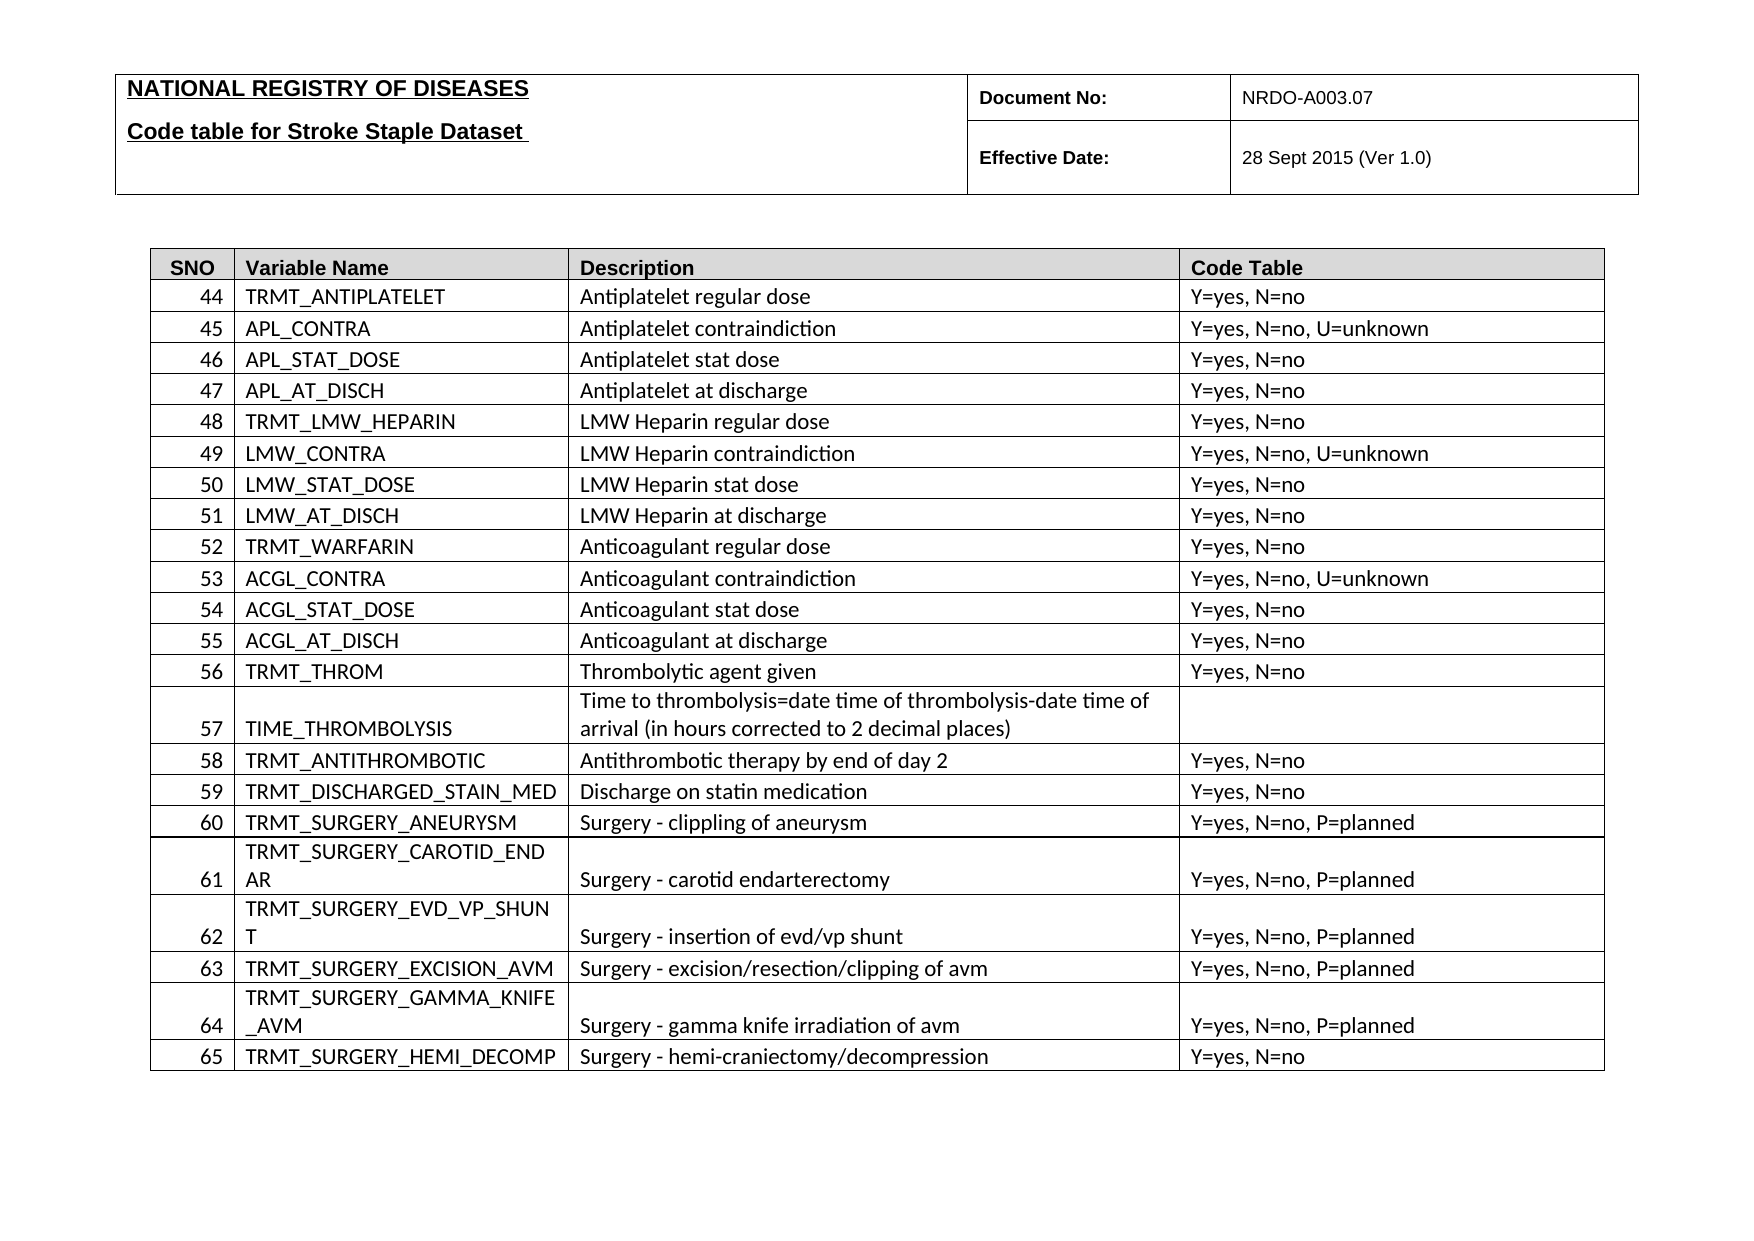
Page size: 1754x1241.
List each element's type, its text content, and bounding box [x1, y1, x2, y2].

table_cell TRMT_WARFARIN [235, 530, 568, 561]
table_cell 58 [151, 744, 234, 774]
table_cell Y=yes, N=no [1180, 1040, 1604, 1070]
table_cell Antithrombotic therapy by end of day 2 [569, 744, 1179, 774]
table_cell TRMT_SURGERY_EVD_VP_SHUNT [235, 895, 568, 951]
table_cell 52 [151, 530, 234, 561]
table_cell 55 [151, 624, 234, 654]
table_cell Antiplatelet stat dose [569, 343, 1179, 373]
table_cell Discharge on statin medication [569, 775, 1179, 805]
table_cell TRMT_SURGERY_ANEURYSM [235, 806, 568, 836]
table_cell Thrombolytic agent given [569, 655, 1179, 686]
table_cell 51 [151, 499, 234, 529]
table_cell LMW_STAT_DOSE [235, 468, 568, 498]
table_cell Y=yes, N=no [1180, 280, 1604, 311]
table_cell Y=yes, N=no [1180, 343, 1604, 373]
table_cell TRMT_SURGERY_CAROTID_ENDAR [235, 838, 568, 893]
table_cell Anticoagulant regular dose [569, 530, 1179, 561]
table_cell 53 [151, 562, 234, 592]
table_cell TIME_THROMBOLYSIS [235, 687, 568, 743]
table_cell TRMT_ANTITHROMBOTIC [235, 744, 568, 774]
table_cell Surgery - gamma knife irradiation of avm [569, 983, 1179, 1039]
table_cell TRMT_SURGERY_HEMI_DECOMP [235, 1040, 568, 1070]
table_cell LMW_AT_DISCH [235, 499, 568, 529]
table_cell Y=yes, N=no [1180, 775, 1604, 805]
table_cell Y=yes, N=no [1180, 624, 1604, 654]
table_cell Surgery - hemi-craniectomy/decompression [569, 1040, 1179, 1070]
table_cell Time to thrombolysis=date time of thrombolysis-date time of arrival (in hours corrected to 2 decimal places) [569, 687, 1179, 743]
table_cell TRMT_THROM [235, 655, 568, 686]
table_cell APL_STAT_DOSE [235, 343, 568, 373]
table_cell Antiplatelet contraindiction [569, 312, 1179, 342]
table_cell LMW_CONTRA [235, 437, 568, 467]
table_cell Y=yes, N=no [1180, 374, 1604, 404]
table_cell Y=yes, N=no [1180, 593, 1604, 623]
table_cell Surgery - clippling of aneurysm [569, 806, 1179, 836]
table_cell ACGL_CONTRA [235, 562, 568, 592]
table_cell LMW Heparin contraindiction [569, 437, 1179, 467]
table_cell LMW Heparin stat dose [569, 468, 1179, 498]
table_cell TRMT_ANTIPLATELET [235, 280, 568, 311]
table_cell ACGL_STAT_DOSE [235, 593, 568, 623]
table_cell TRMT_DISCHARGED_STAIN_MED [235, 775, 568, 805]
table_cell Y=yes, N=no, P=planned [1180, 838, 1604, 893]
table_header Variable Name [235, 249, 568, 279]
table_cell 57 [151, 687, 234, 743]
table_cell APL_CONTRA [235, 312, 568, 342]
table_cell Y=yes, N=no, U=unknown [1180, 437, 1604, 467]
table_cell Y=yes, N=no [1180, 530, 1604, 561]
table_cell Surgery - insertion of evd/vp shunt [569, 895, 1179, 951]
table_cell 54 [151, 593, 234, 623]
table_cell Surgery - excision/resection/clipping of avm [569, 952, 1179, 982]
table_header Code Table [1180, 249, 1604, 279]
table_cell 50 [151, 468, 234, 498]
table_cell ACGL_AT_DISCH [235, 624, 568, 654]
table_cell Y=yes, N=no, P=planned [1180, 983, 1604, 1039]
table_header Description [569, 249, 1179, 279]
table_cell 65 [151, 1040, 234, 1070]
table_cell Y=yes, N=no [1180, 468, 1604, 498]
table_cell 46 [151, 343, 234, 373]
table_cell Y=yes, N=no, P=planned [1180, 895, 1604, 951]
table_cell 61 [151, 838, 234, 893]
table_cell 59 [151, 775, 234, 805]
table_cell TRMT_SURGERY_GAMMA_KNIFE_AVM [235, 983, 568, 1039]
table_cell TRMT_LMW_HEPARIN [235, 405, 568, 436]
table_cell Y=yes, N=no [1180, 405, 1604, 436]
table_cell 47 [151, 374, 234, 404]
table_cell Y=yes, N=no, P=planned [1180, 806, 1604, 836]
table_cell 45 [151, 312, 234, 342]
table_cell LMW Heparin regular dose [569, 405, 1179, 436]
table_cell Anticoagulant at discharge [569, 624, 1179, 654]
table_cell Antiplatelet regular dose [569, 280, 1179, 311]
table_cell 56 [151, 655, 234, 686]
table_cell 64 [151, 983, 234, 1039]
table_cell 60 [151, 806, 234, 836]
table_cell 62 [151, 895, 234, 951]
table_cell Y=yes, N=no [1180, 744, 1604, 774]
table_cell TRMT_SURGERY_EXCISION_AVM [235, 952, 568, 982]
table_cell Anticoagulant contraindiction [569, 562, 1179, 592]
table_cell Y=yes, N=no, U=unknown [1180, 562, 1604, 592]
table_cell Y=yes, N=no [1180, 655, 1604, 686]
table_cell Y=yes, N=no, P=planned [1180, 952, 1604, 982]
table_cell [1180, 687, 1604, 743]
table_cell 48 [151, 405, 234, 436]
table_cell 63 [151, 952, 234, 982]
table_cell 44 [151, 280, 234, 311]
table_cell Antiplatelet at discharge [569, 374, 1179, 404]
table_cell 49 [151, 437, 234, 467]
table_cell LMW Heparin at discharge [569, 499, 1179, 529]
table_cell APL_AT_DISCH [235, 374, 568, 404]
table_cell Y=yes, N=no, U=unknown [1180, 312, 1604, 342]
table_cell Anticoagulant stat dose [569, 593, 1179, 623]
table_cell Y=yes, N=no [1180, 499, 1604, 529]
table_header SNO [151, 249, 234, 279]
table_cell Surgery - carotid endarterectomy [569, 838, 1179, 893]
